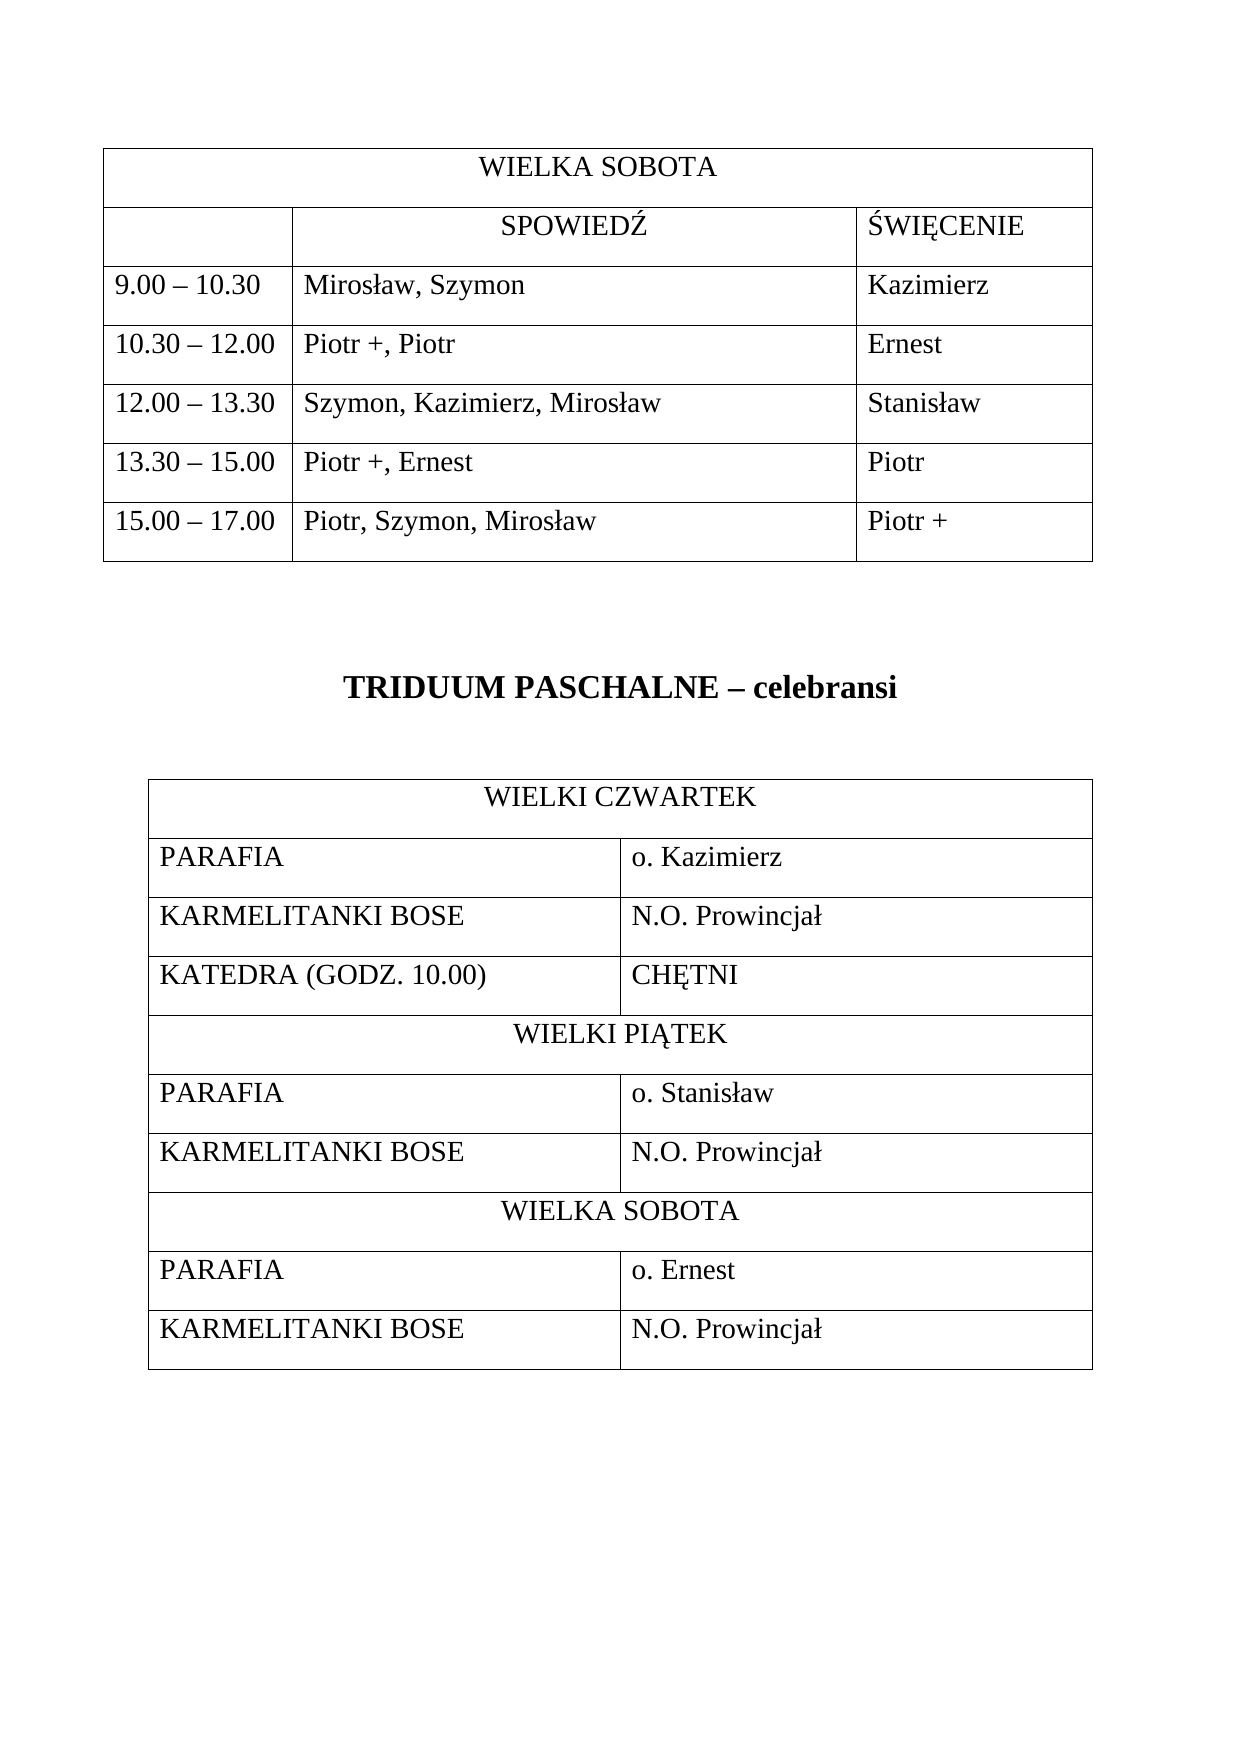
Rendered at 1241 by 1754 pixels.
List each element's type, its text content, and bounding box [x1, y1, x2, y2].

table_cell 9.00 – 10.30 [104, 267, 292, 325]
table_cell PARAFIA [149, 1075, 620, 1133]
table_cell KATEDRA (GODZ. 10.00) [149, 957, 620, 1015]
text TRIDUUM PASCHALNE – celebransi [148, 668, 1093, 706]
table_cell N.O. Prowincjał [621, 1311, 1092, 1369]
table_cell N.O. Prowincjał [621, 1134, 1092, 1192]
table_cell o. Stanisław [621, 1075, 1092, 1133]
table_cell Piotr [857, 444, 1092, 502]
table_cell PARAFIA [149, 839, 620, 897]
table_cell [104, 208, 292, 266]
table_cell Stanisław [857, 385, 1092, 443]
table_cell Piotr, Szymon, Mirosław [293, 503, 856, 561]
table_cell ŚWIĘCENIE [857, 208, 1092, 266]
table_cell WIELKA SOBOTA [149, 1193, 1092, 1251]
table_cell Piotr +, Ernest [293, 444, 856, 502]
table_cell Szymon, Kazimierz, Mirosław [293, 385, 856, 443]
table_cell Kazimierz [857, 267, 1092, 325]
table_cell Mirosław, Szymon [293, 267, 856, 325]
table_cell o. Ernest [621, 1252, 1092, 1310]
table_cell CHĘTNI [621, 957, 1092, 1015]
table_cell Piotr + [857, 503, 1092, 561]
table_cell SPOWIEDŹ [293, 208, 856, 266]
table_cell 13.30 – 15.00 [104, 444, 292, 502]
table_cell KARMELITANKI BOSE [149, 1134, 620, 1192]
table_cell Ernest [857, 326, 1092, 384]
table_header WIELKI CZWARTEK [149, 780, 1092, 838]
table_cell KARMELITANKI BOSE [149, 898, 620, 956]
table_cell PARAFIA [149, 1252, 620, 1310]
table_cell o. Kazimierz [621, 839, 1092, 897]
table_cell 10.30 – 12.00 [104, 326, 292, 384]
table_header WIELKA SOBOTA [104, 149, 1092, 207]
table_cell 15.00 – 17.00 [104, 503, 292, 561]
table_cell 12.00 – 13.30 [104, 385, 292, 443]
table_cell N.O. Prowincjał [621, 898, 1092, 956]
table_cell KARMELITANKI BOSE [149, 1311, 620, 1369]
table_cell Piotr +, Piotr [293, 326, 856, 384]
table_cell WIELKI PIĄTEK [149, 1016, 1092, 1074]
